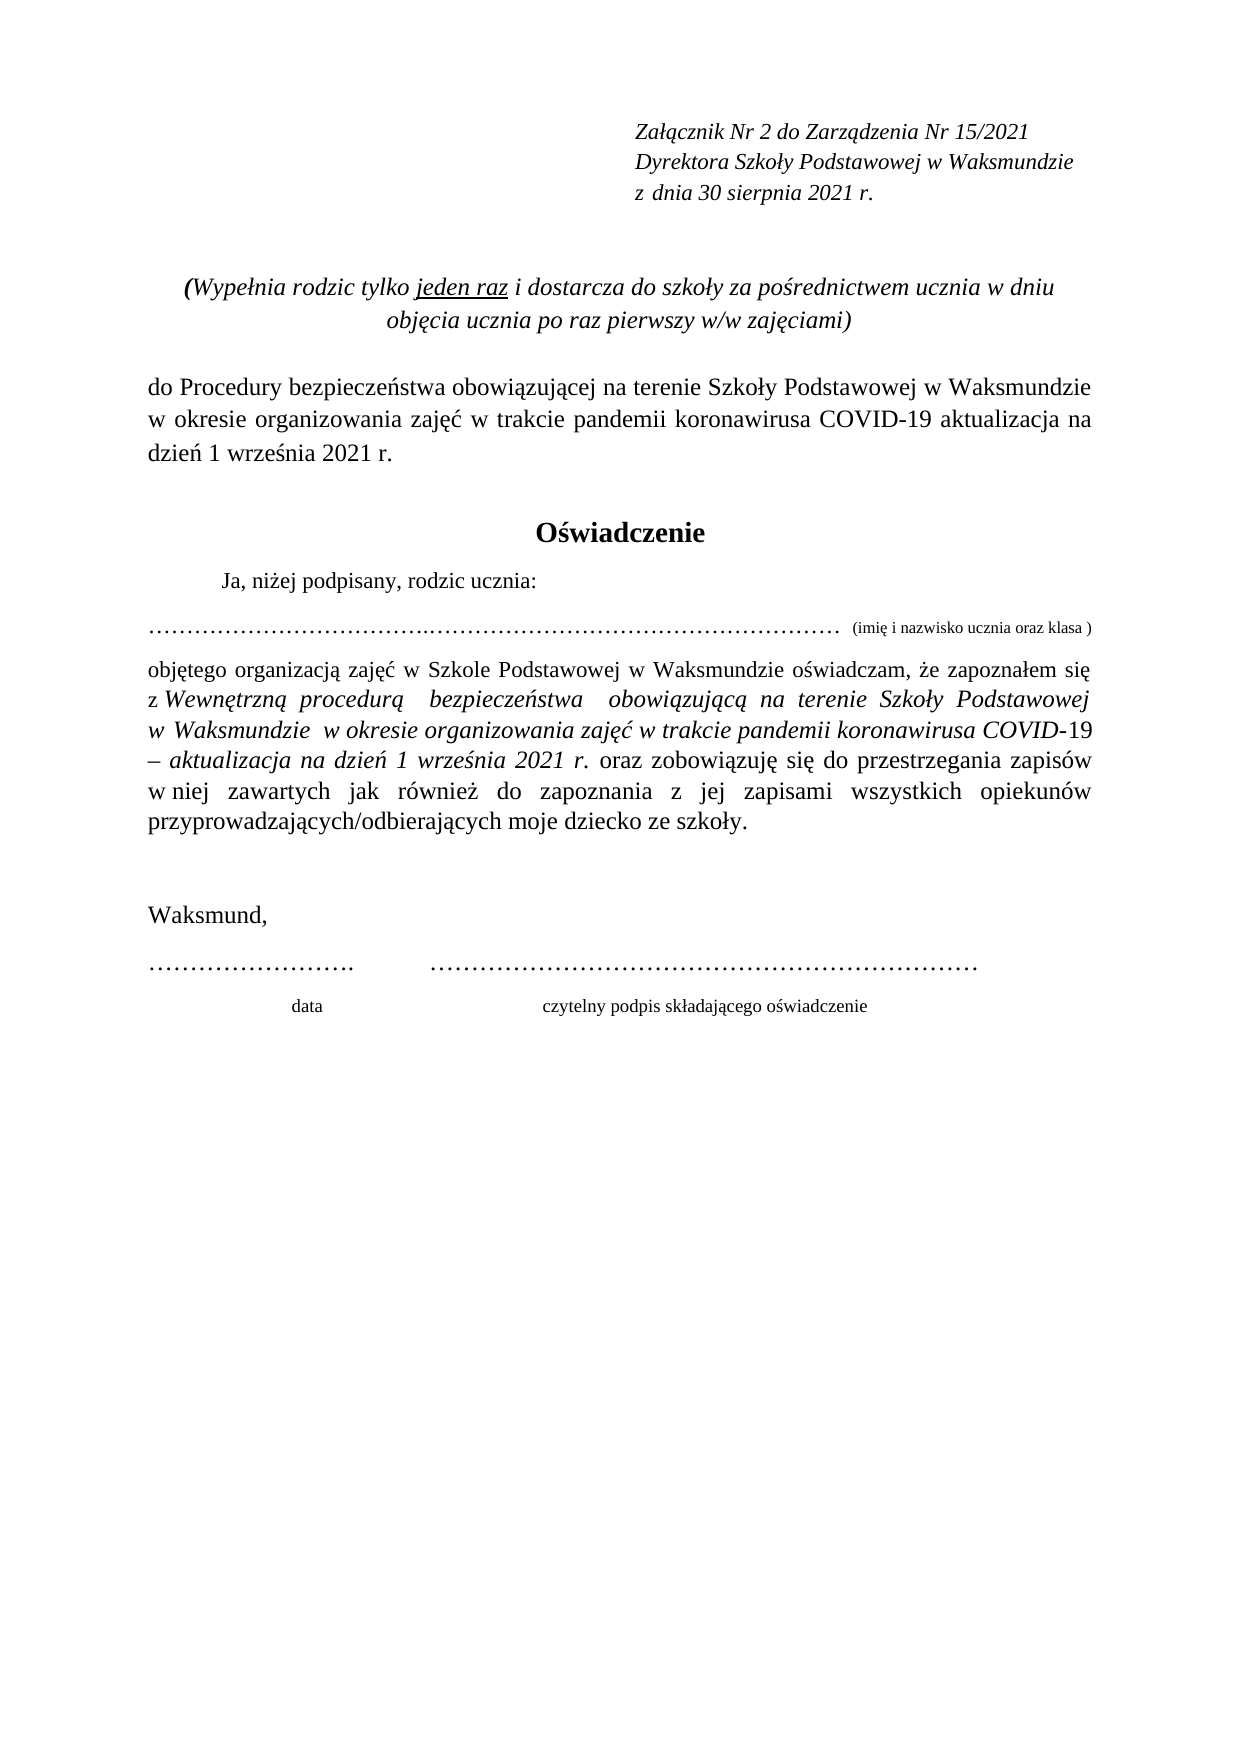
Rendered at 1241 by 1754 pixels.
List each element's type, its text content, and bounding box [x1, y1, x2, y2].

text Oświadczenie [148, 515, 1093, 549]
text Waksmund, [148, 900, 1093, 929]
text Załącznik Nr 2 do Zarządzenia Nr 15/2021 Dyrektora Szkoły Podstawowej w Waksmundzie [635, 118, 1093, 175]
text do Procedury bezpieczeństwa obowiązującej na terenie Szkoły Podstawowej w Waksmundzie w okresie organizowania zajęć w trakcie pandemii koronawirusa COVID-19 aktualizacja na dzień 1 września 2021 r. [148, 372, 1093, 466]
text data czytelny podpis składającego oświadczenie [148, 994, 1093, 1016]
text ……………………. ………………………………………………………… [148, 947, 1093, 976]
text Ja, niżej podpisany, rodzic ucznia: [148, 567, 1093, 594]
text (Wypełnia rodzic tylko jeden raz i dostarcza do szkoły za pośrednictwem ucznia w dniu objęcia ucznia po raz pierwszy w/w zajęciami) [148, 272, 1093, 334]
text ……………………………….……………………………………………… (imię i nazwisko ucznia oraz klasa ) [148, 612, 1093, 638]
text z dnia 30 sierpnia 2021 r. [635, 178, 1093, 205]
text objętego organizacją zajęć w Szkole Podstawowej w Waksmundzie oświadczam, że zapoznałem się z Wewnętrzną procedurą bezpieczeństwa obowiązującą na terenie Szkoły Podstawowej w Waksmundzie w okresie organizowania zajęć w trakcie pandemii koronawirusa COVID-19 – aktualizacja na dzień 1 września 2021 r. oraz zobowiązuję się do przestrzegania zapisów w niej zawartych jak również do zapoznania z jej zapisami wszystkich opiekunów przyprowadzających/odbierających moje dziecko ze szkoły. [148, 657, 1093, 835]
